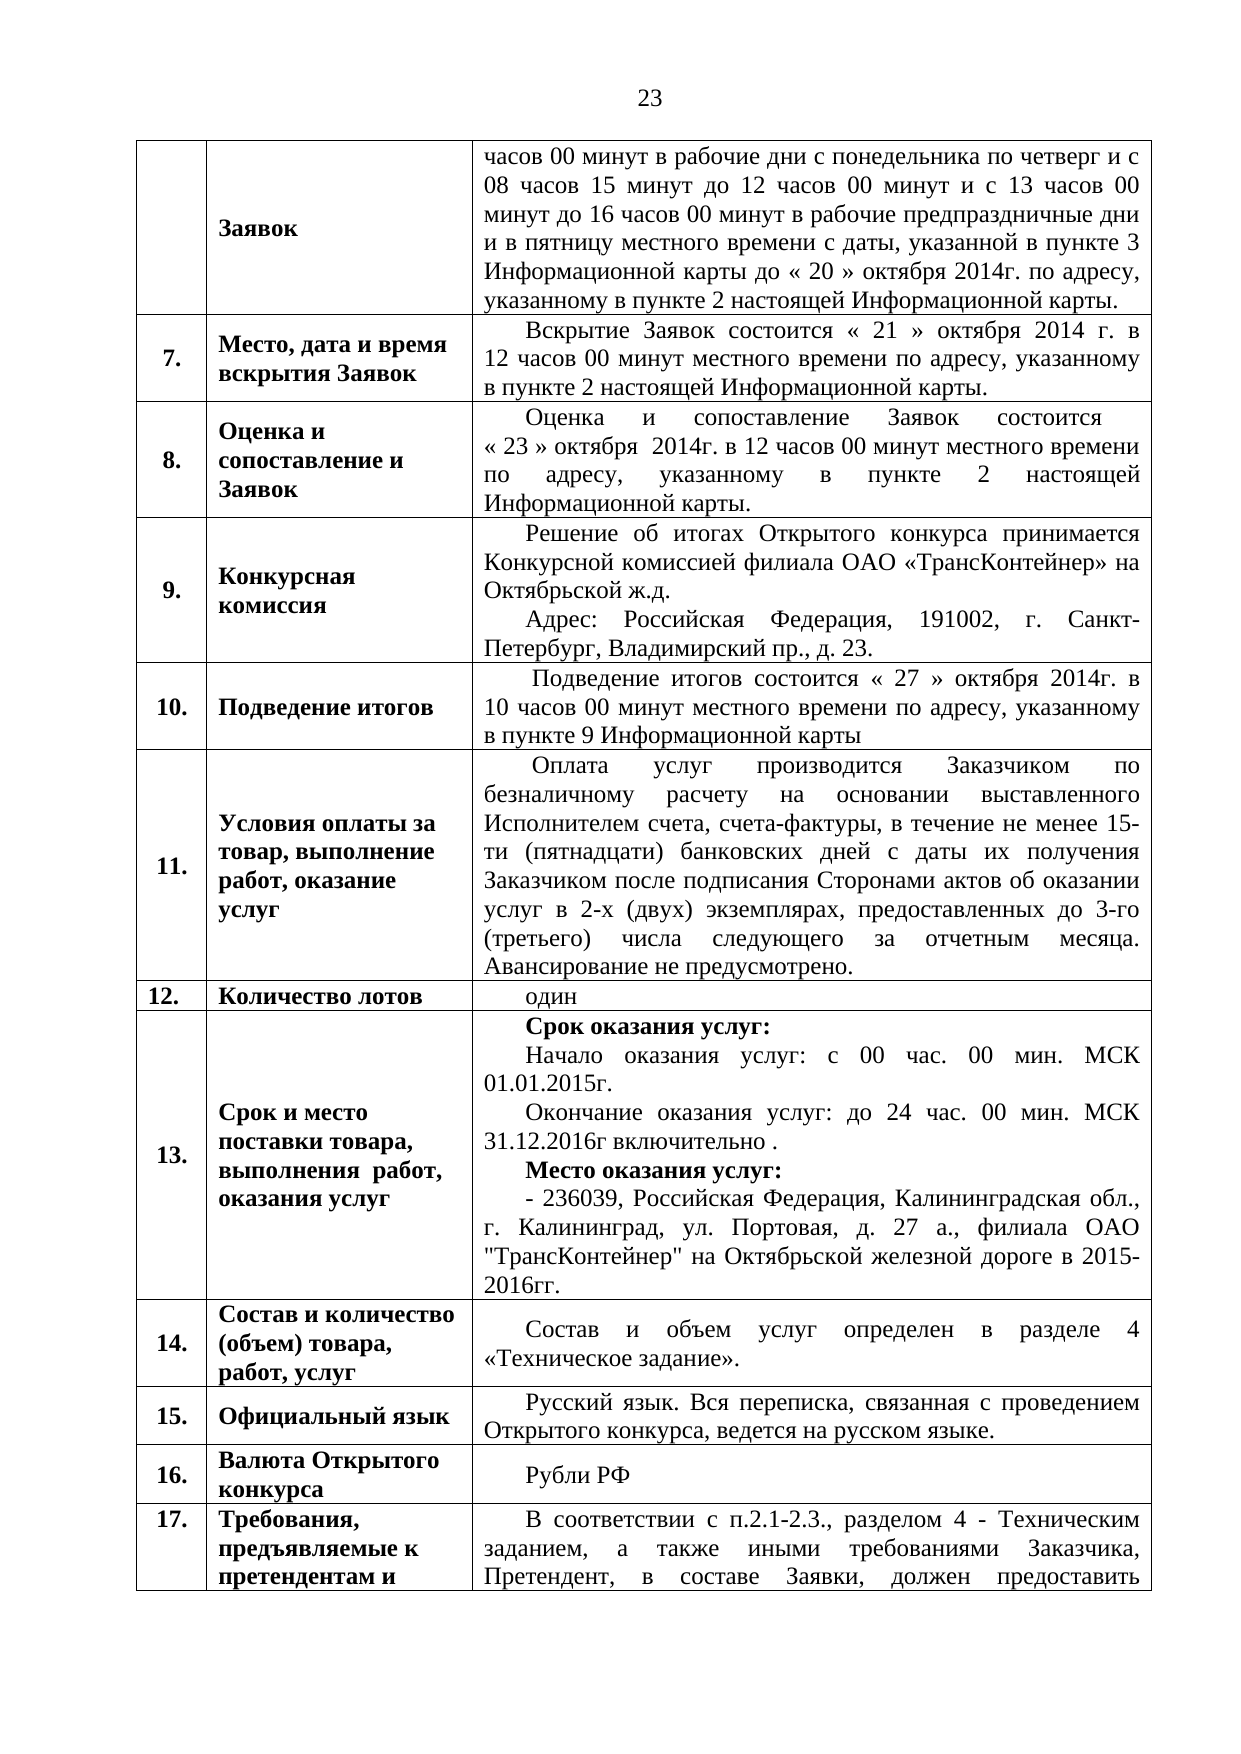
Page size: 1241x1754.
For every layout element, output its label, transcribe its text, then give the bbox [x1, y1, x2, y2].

table_cell Срок и место поставки товара, выполнения работ, оказания услуг [207, 1011, 472, 1298]
table_cell Условия оплаты за товар, выполнение работ, оказание услуг [207, 750, 472, 980]
table_cell Решение об итогах Открытого конкурса принимается Конкурсной комиссией филиала ОАО «ТрансКонтейнер» на Октябрьской ж.д. Адрес: Российская Федерация, 191002, г. Санкт-Петербург, Владимирский пр., д. 23. [473, 518, 1151, 662]
table_cell Состав и объем услуг определен в разделе 4 «Техническое задание». [473, 1300, 1151, 1386]
table_cell 6. [137, 141, 206, 314]
table_cell Место, дата и время вскрытия Заявок [207, 315, 472, 401]
table_cell Официальный язык [207, 1387, 472, 1444]
table_cell 12. [137, 981, 206, 1010]
table_cell 11. [137, 750, 206, 980]
table_cell Валюта Открытого конкурса [207, 1445, 472, 1503]
table_cell Рубли РФ [473, 1445, 1151, 1503]
table_cell 17. [137, 1504, 206, 1590]
table_cell 15. [137, 1387, 206, 1444]
table_cell Русский язык. Вся переписка, связанная с проведением Открытого конкурса, ведется на русском языке. [473, 1387, 1151, 1444]
table_cell 13. [137, 1011, 206, 1298]
table_cell 9. [137, 518, 206, 662]
table_cell Срок оказания услуг: Начало оказания услуг: с 00 час. 00 мин. МСК 01.01.2015г. Окончание оказания услуг: до 24 час. 00 мин. МСК 31.12.2016г включительно . Место оказания услуг: - 236039, Российская Федерация, Калининградская обл., г. Калининград, ул. Портовая, д. 27 а., филиала ОАО "ТрансКонтейнер" на Октябрьской железной дороге в 2015-2016гг. [473, 1011, 1151, 1298]
table_cell Количество лотов [207, 981, 472, 1010]
table_cell Подведение итогов состоится « 27 » октября 2014г. в 10 часов 00 минут местного времени по адресу, указанному в пункте 9 Информационной карты [473, 663, 1151, 749]
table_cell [473, 141, 1151, 314]
table_cell 10. [137, 663, 206, 749]
table_cell Оценка и сопоставление Заявок состоится « 23 » октября 2014г. в 12 часов 00 минут местного времени по адресу, указанному в пункте 2 настоящей Информационной карты. [473, 402, 1151, 517]
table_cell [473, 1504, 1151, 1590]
table_cell Вскрытие Заявок состоится « 21 » октября 2014 г. в 12 часов 00 минут местного времени по адресу, указанному в пункте 2 настоящей Информационной карты. [473, 315, 1151, 401]
table_cell 8. [137, 402, 206, 517]
table_cell Подведение итогов [207, 663, 472, 749]
table_cell Оценка и сопоставление и Заявок [207, 402, 472, 517]
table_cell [207, 141, 472, 314]
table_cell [207, 1504, 472, 1590]
table_cell 7. [137, 315, 206, 401]
table_cell один [473, 981, 1151, 1010]
table_cell 14. [137, 1300, 206, 1386]
table_cell Оплата услуг производится Заказчиком по безналичному расчету на основании выставленного Исполнителем счета, счета-фактуры, в течение не менее 15-ти (пятнадцати) банковских дней с даты их получения Заказчиком после подписания Сторонами актов об оказании услуг в 2-х (двух) экземплярах, предоставленных до 3-го (третьего) числа следующего за отчетным месяца. Авансирование не предусмотрено. [473, 750, 1151, 980]
table_cell Конкурсная комиссия [207, 518, 472, 662]
table_cell Состав и количество (объем) товара, работ, услуг [207, 1300, 472, 1386]
table_cell 16. [137, 1445, 206, 1503]
